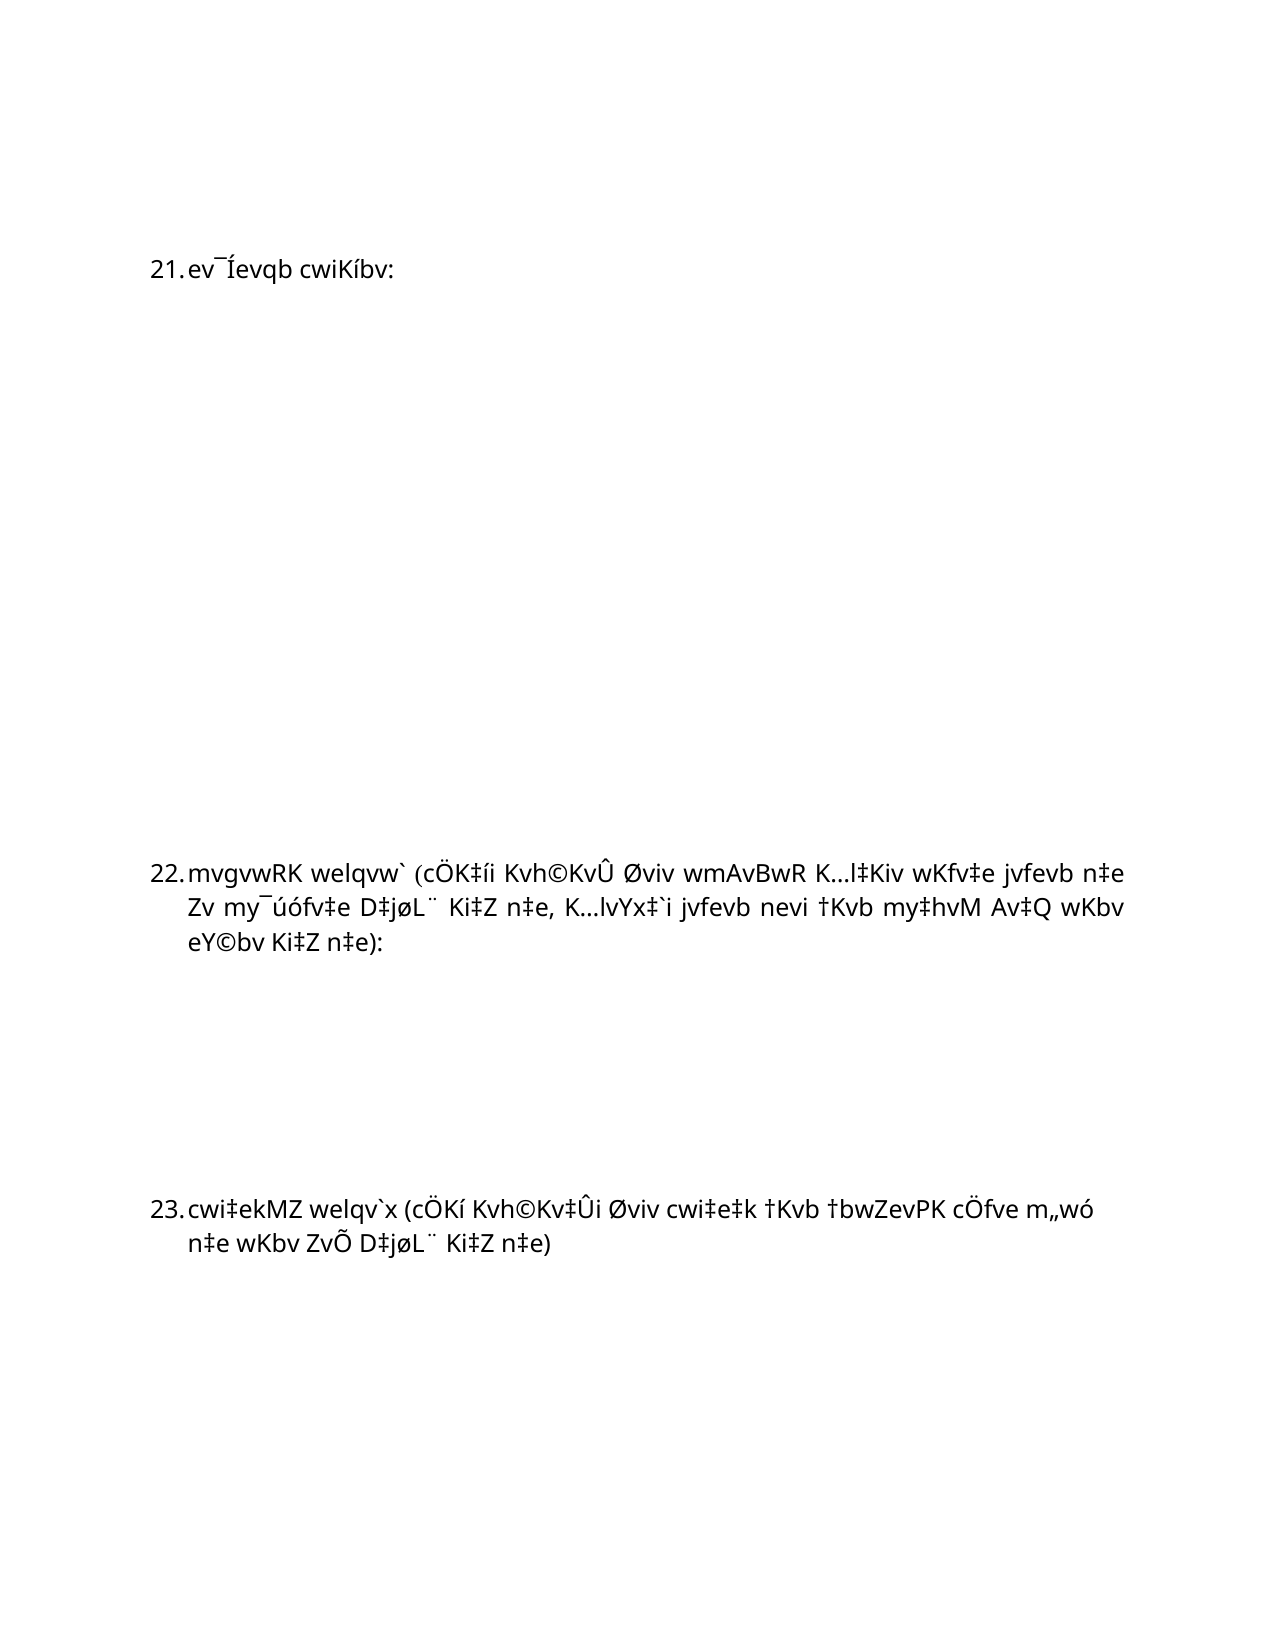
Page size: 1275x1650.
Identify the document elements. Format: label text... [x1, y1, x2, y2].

list cwi‡ekMZ welqv`x (cÖKí Kvh©Kv‡Ûi Øviv cwi‡e‡k †Kvb †bwZevPK cÖfve m„wó n‡e wKbv ZvÕ D‡jøL¨ Ki‡Z n‡e) [150, 1191, 1125, 1259]
list ev¯Íevqb cwiKíbv: [150, 252, 1125, 286]
list mvgvwRK welqvw` (cÖK‡íi Kvh©KvÛ Øviv wmAvBwR K…l‡Kiv wKfv‡e jvfevb n‡e Zv my¯úófv‡e D‡jøL¨ Ki‡Z n‡e, K…lvYx‡`i jvfevb nevi †Kvb my‡hvM Av‡Q wKbv eY©bv Ki‡Z n‡e): [150, 856, 1125, 958]
